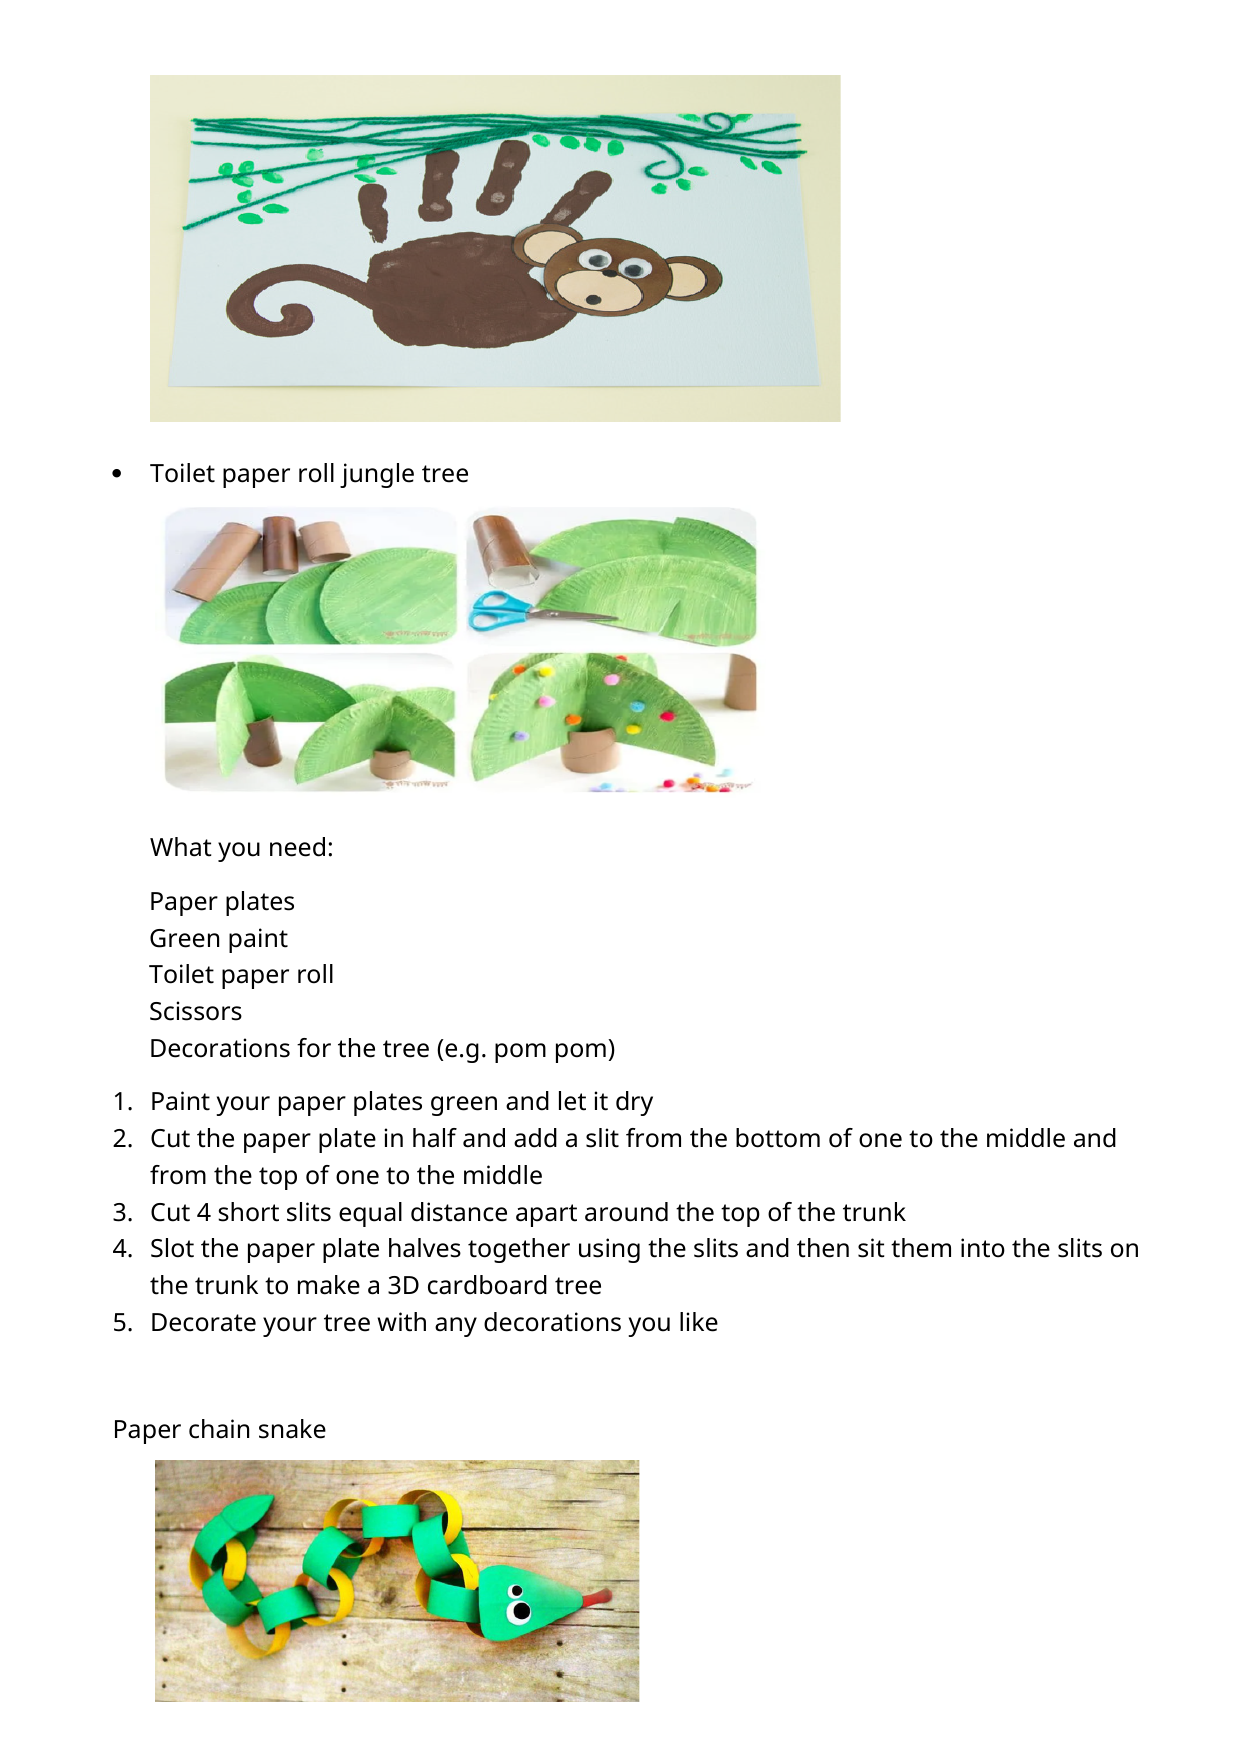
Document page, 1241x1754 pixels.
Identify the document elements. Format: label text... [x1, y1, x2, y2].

text What you need: [75, 830, 1165, 864]
picture [155, 1460, 639, 1702]
list Toilet paper roll jungle tree [112, 456, 1165, 490]
list Cut 4 short slits equal distance apart around the top of the trunk [112, 1194, 1165, 1228]
picture [155, 505, 776, 798]
text Green paint [149, 920, 1165, 954]
text Paper plates [149, 883, 1165, 917]
list Paint your paper plates green and let it dry [112, 1084, 1165, 1118]
text Toilet paper roll [149, 957, 1165, 991]
text Decorations for the tree (e.g. pom pom) [149, 1031, 1165, 1064]
text Paper chain snake [112, 1411, 1165, 1446]
list Decorate your tree with any decorations you like [112, 1304, 1165, 1339]
list Cut the paper plate in half and add a slit from the bottom of one to the middle and from the top of one to the middle [112, 1121, 1165, 1192]
list Slot the paper plate halves together using the slits and then sit them into the slits on the trunk to make a 3D cardboard tree [112, 1231, 1165, 1302]
text Scissors [149, 994, 1165, 1028]
